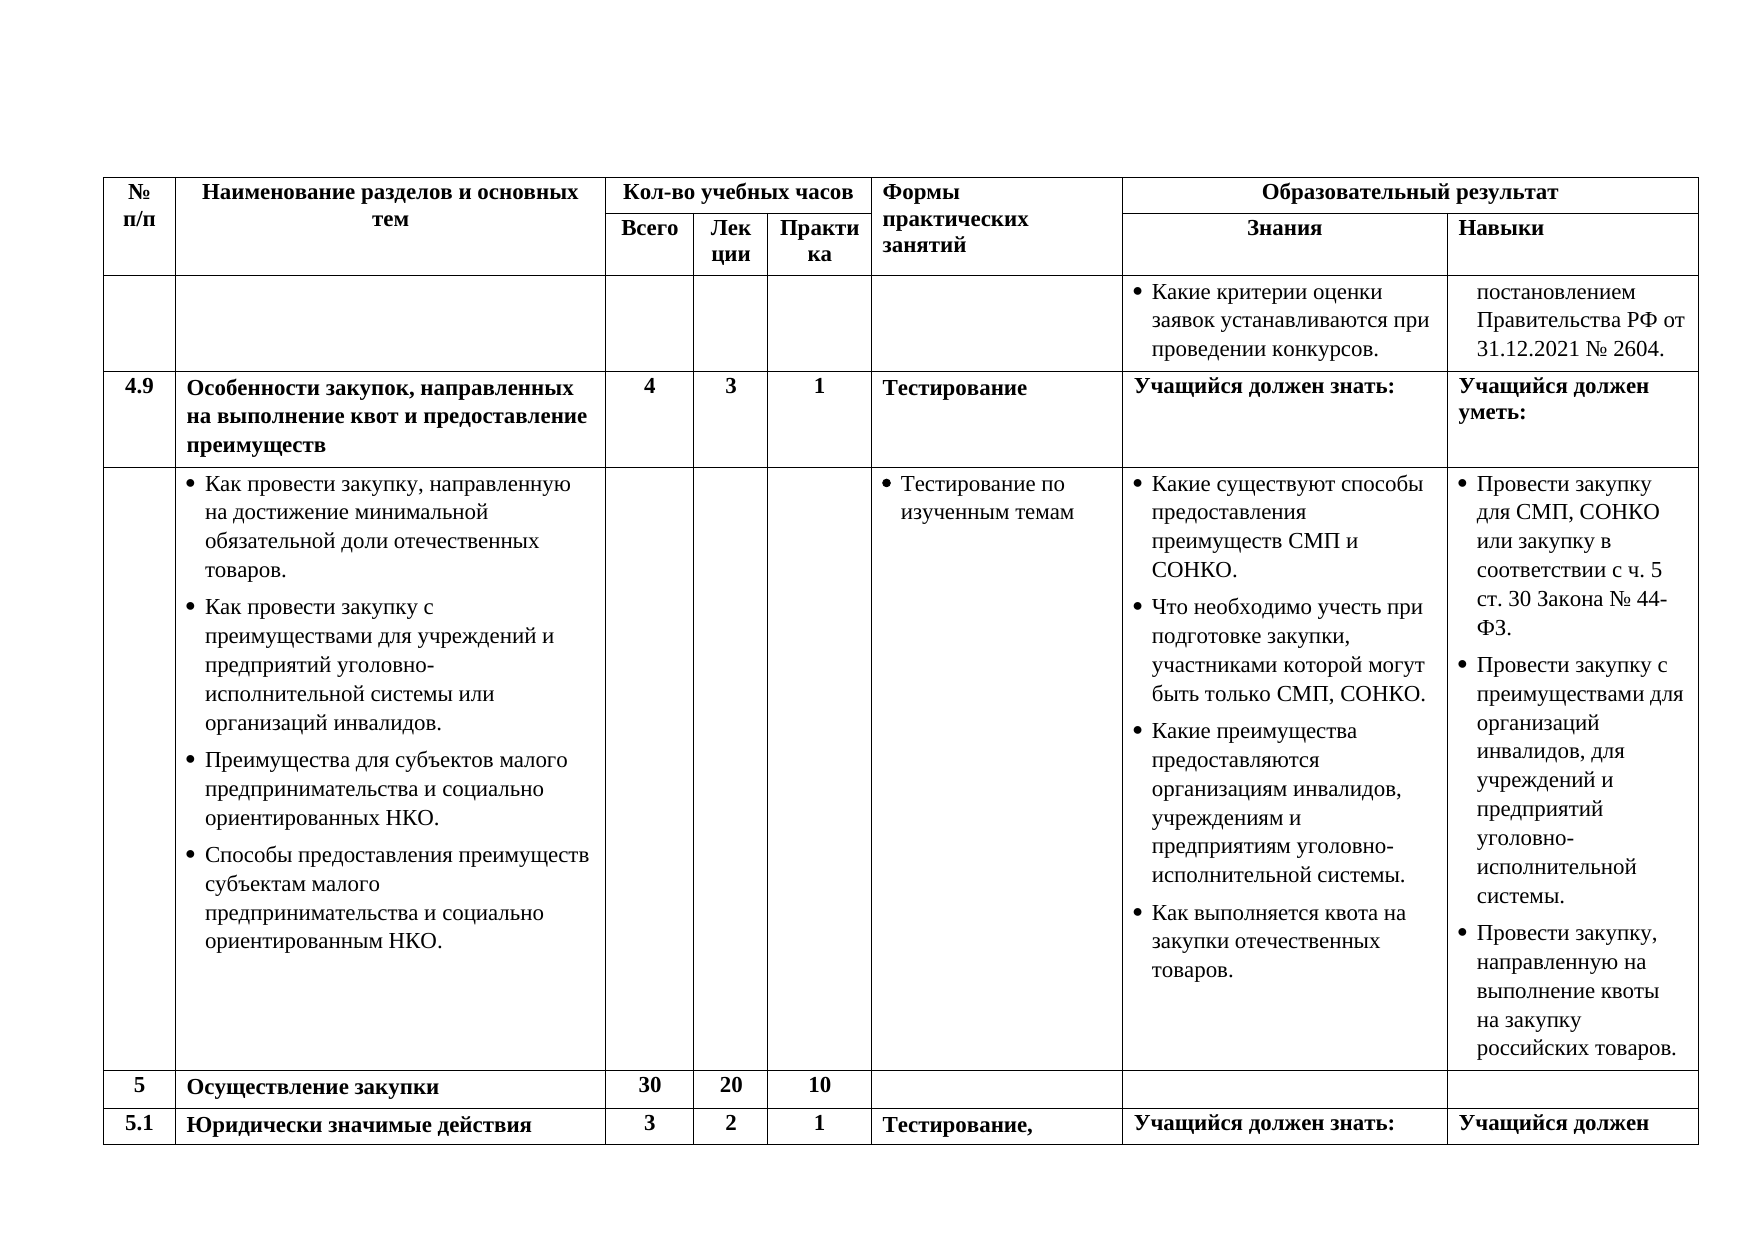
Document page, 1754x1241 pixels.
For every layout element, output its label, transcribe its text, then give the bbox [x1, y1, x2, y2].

table_cell 10 [768, 1071, 871, 1108]
table_cell 20 [694, 1071, 767, 1108]
table_cell [694, 468, 767, 1070]
table_cell 1 [768, 1109, 871, 1144]
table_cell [1123, 276, 1447, 371]
table_cell 5 [104, 1071, 175, 1108]
table_cell Учащийся должен уметь: [1448, 372, 1698, 467]
table_cell Тестирование по изученным темам [872, 468, 1122, 1070]
table_cell [1448, 1071, 1698, 1108]
table_header Образовательный результат [1123, 178, 1698, 213]
table_cell [1123, 1071, 1447, 1108]
table_cell [872, 1071, 1122, 1108]
table_cell Знания [1123, 214, 1447, 275]
table_cell 3 [606, 1109, 693, 1144]
table_cell Провести закупку для СМП, СОНКО или закупку в соответствии с ч. 5 ст. 30 Закона № 44-ФЗ. Провести закупку с преимуществами для организаций инвалидов, для учреждений и предприятий уголовно-исполнительной системы. Провести закупку, направленную на выполнение квоты на закупку российских товаров. [1448, 468, 1698, 1070]
table_cell Тестирование, решение кейса [872, 1109, 1122, 1144]
table_cell [694, 276, 767, 371]
table_cell 4 [606, 372, 693, 467]
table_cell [872, 276, 1122, 371]
table_cell Учащийся должен уметь: [1448, 1109, 1698, 1144]
table_cell [768, 468, 871, 1070]
table_cell Осуществление закупки [176, 1071, 605, 1108]
table_cell Практика [768, 214, 871, 275]
table_cell Навыки [1448, 214, 1698, 275]
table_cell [176, 1109, 605, 1144]
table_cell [1448, 276, 1698, 371]
table_cell Какие существуют способы предоставления преимуществ СМП и СОНКО. Что необходимо учесть при подготовке закупки, участниками которой могут быть только СМП, СОНКО. Какие преимущества предоставляются организациям инвалидов, учреждениям и предприятиям уголовно-исполнительной системы. Как выполняется квота на закупки отечественных товаров. [1123, 468, 1447, 1070]
table_cell 30 [606, 1071, 693, 1108]
table_header № п/п [104, 178, 175, 275]
table_cell Учащийся должен знать: [1123, 1109, 1447, 1144]
table_cell Учащийся должен знать: [1123, 372, 1447, 467]
table_header Формы практических занятий [872, 178, 1122, 275]
table_cell [606, 468, 693, 1070]
table_cell [104, 468, 175, 1070]
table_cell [176, 276, 605, 371]
table_cell Лекции [694, 214, 767, 275]
table_cell [104, 276, 175, 371]
table_cell 5.1 [104, 1109, 175, 1144]
table_header Кол-во учебных часов [606, 178, 871, 213]
table_cell 1 [768, 372, 871, 467]
table_cell 3 [694, 372, 767, 467]
table_cell 2 [694, 1109, 767, 1144]
table_header Наименование разделов и основных тем [176, 178, 605, 275]
table_cell Как провести закупку, направленную на достижение минимальной обязательной доли отечественных товаров. Как провести закупку с преимуществами для учреждений и предприятий уголовно-исполнительной системы или организаций инвалидов. Преимущества для субъектов малого предпринимательства и социально ориентированных НКО. Способы предоставления преимуществ субъектам малого предпринимательства и социально ориентированным НКО. [176, 468, 605, 1070]
table_cell [606, 276, 693, 371]
table_cell Особенности закупок, направленных на выполнение квот и предоставление преимуществ [176, 372, 605, 467]
table_cell Тестирование [872, 372, 1122, 467]
table_cell 4.9 [104, 372, 175, 467]
table_cell [768, 276, 871, 371]
table_cell Всего [606, 214, 693, 275]
